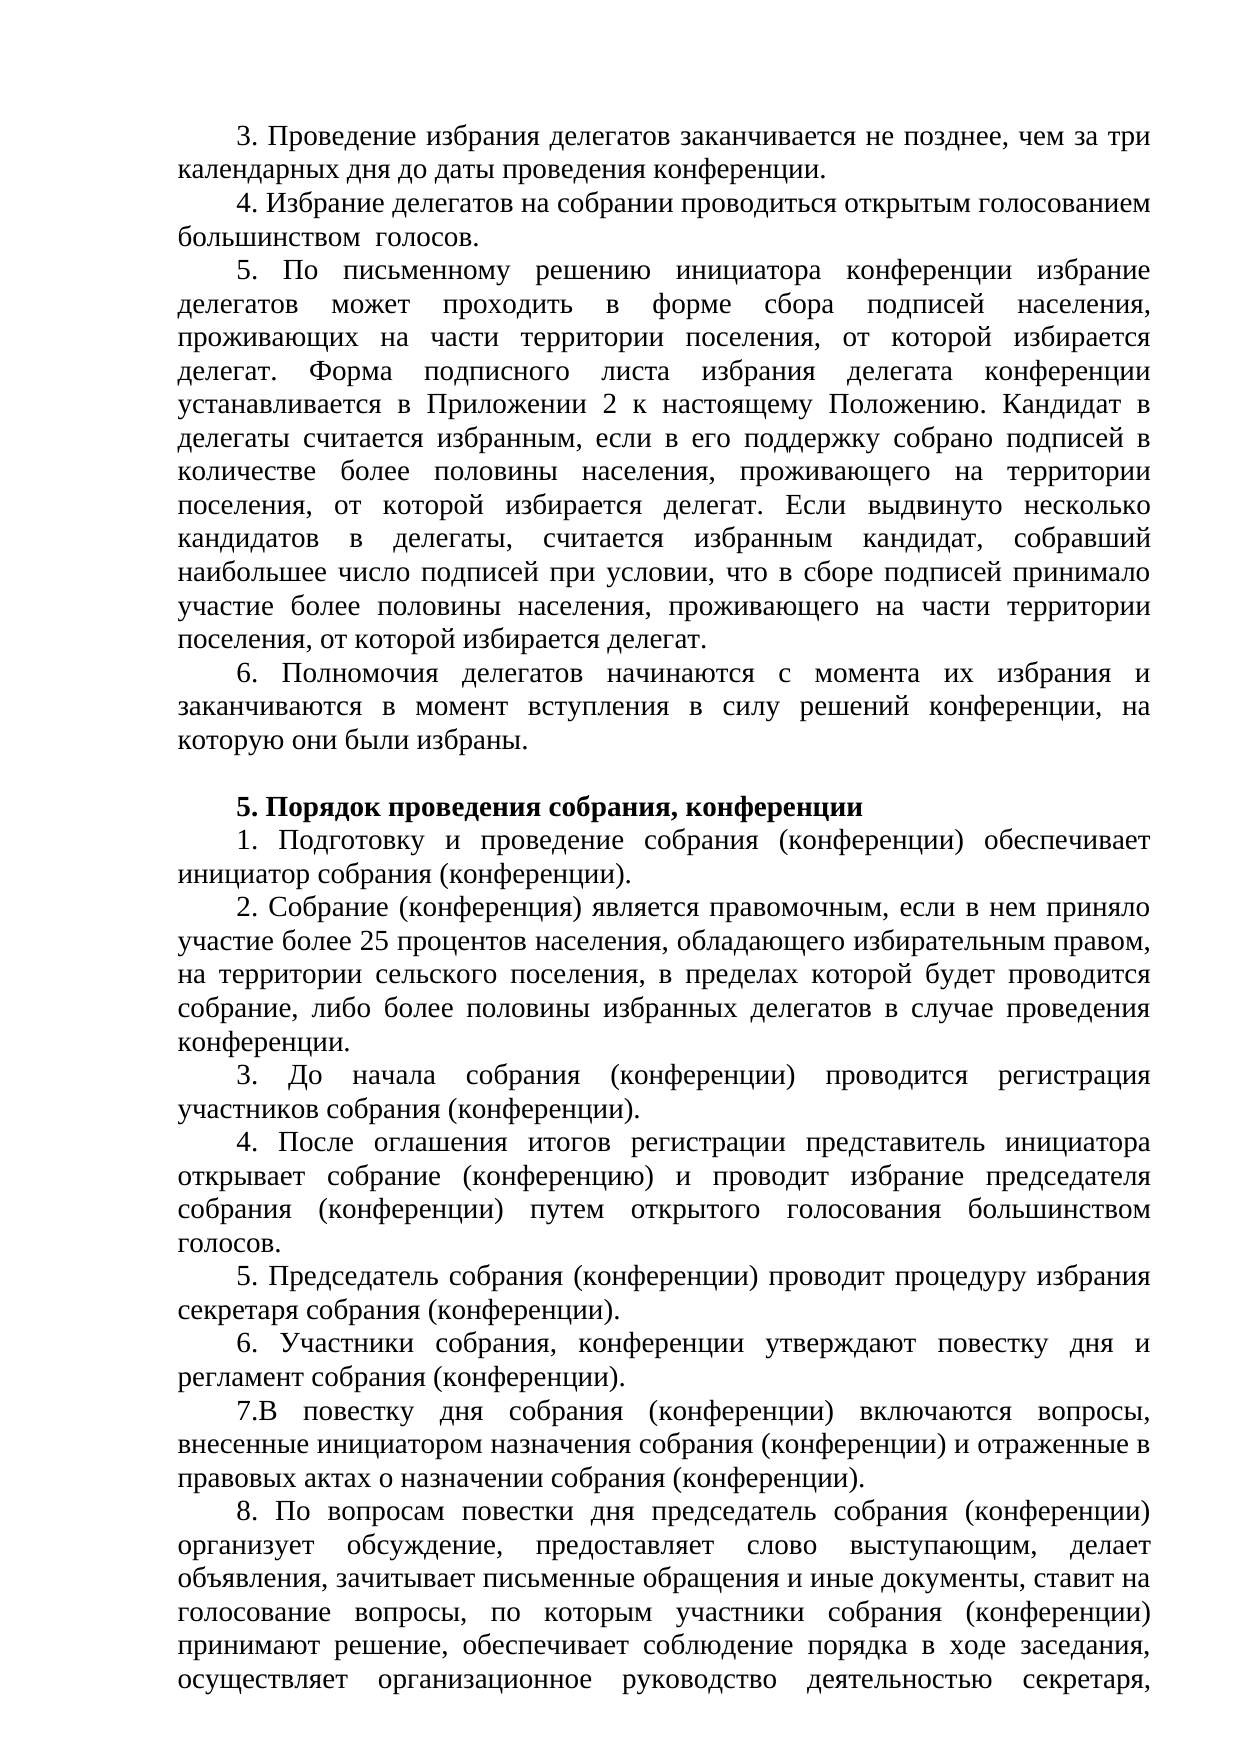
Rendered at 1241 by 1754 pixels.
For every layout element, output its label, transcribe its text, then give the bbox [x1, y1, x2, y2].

text 4. Избрание делегатов на собрании проводиться открытым голосованием большинством голосов. [177, 185, 1152, 252]
text 7.В повестку дня собрания (конференции) включаются вопросы, внесенные инициатором назначения собрания (конференции) и отраженные в правовых актах о назначении собрания (конференции). [177, 1393, 1152, 1493]
text 1. Подготовку и проведение собрания (конференции) обеспечивает инициатор собрания (конференции). [177, 822, 1152, 889]
text 3. Проведение избрания делегатов заканчивается не позднее, чем за три календарных дня до даты проведения конференции. [177, 118, 1152, 185]
text 5. По письменному решению инициатора конференции избрание делегатов может проходить в форме сбора подписей населения, проживающих на части территории поселения, от которой избирается делегат. Форма подписного листа избрания делегата конференции устанавливается в Приложении 2 к настоящему Положению. Кандидат в делегаты считается избранным, если в его поддержку собрано подписей в количестве более половины населения, проживающего на территории поселения, от которой избирается делегат. Если выдвинуто несколько кандидатов в делегаты, считается избранным кандидат, собравший наибольшее число подписей при условии, что в сборе подписей принимало участие более половины населения, проживающего на части территории поселения, от которой избирается делегат. [177, 252, 1152, 655]
text 6. Участники собрания, конференции утверждают повестку дня и регламент собрания (конференции). [177, 1326, 1152, 1393]
text 2. Собрание (конференция) является правомочным, если в нем приняло участие более 25 процентов населения, обладающего избирательным правом, на территории сельского поселения, в пределах которой будет проводится собрание, либо более половины избранных делегатов в случае проведения конференции. [177, 889, 1152, 1057]
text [177, 1493, 1152, 1694]
text 3. До начала собрания (конференции) проводится регистрация участников собрания (конференции). [177, 1057, 1152, 1124]
text 5. Порядок проведения собрания, конференции [177, 789, 1152, 822]
text 6. Полномочия делегатов начинаются с момента их избрания и заканчиваются в момент вступления в силу решений конференции, на которую они были избраны. [177, 655, 1152, 755]
text 4. После оглашения итогов регистрации представитель инициатора открывает собрание (конференцию) и проводит избрание председателя собрания (конференции) путем открытого голосования большинством голосов. [177, 1124, 1152, 1258]
text 5. Председатель собрания (конференции) проводит процедуру избрания секретаря собрания (конференции). [177, 1258, 1152, 1326]
